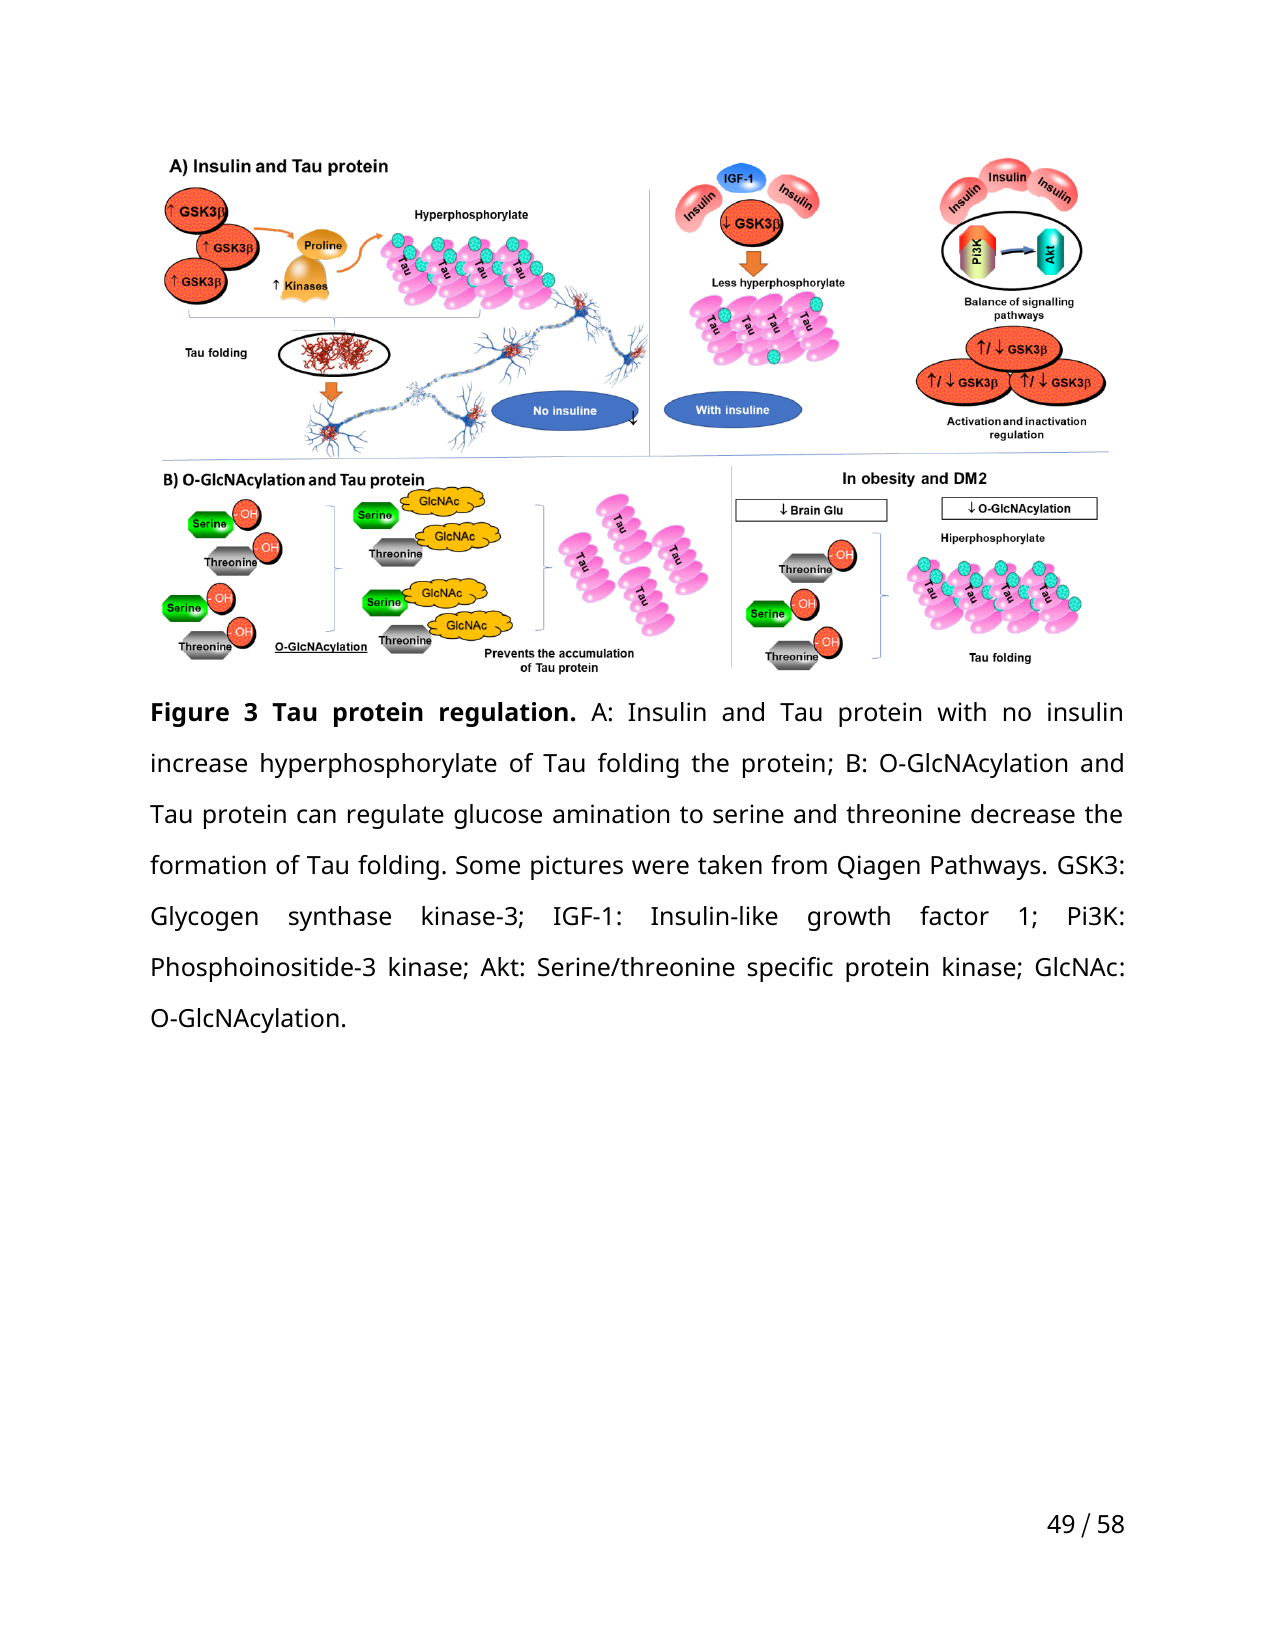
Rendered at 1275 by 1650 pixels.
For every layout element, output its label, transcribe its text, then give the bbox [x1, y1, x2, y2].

text Figure 3 Tau protein regulation. A: Insulin and Tau protein with no insulin increase hyperphosphorylate of Tau folding the protein; B: O-GlcNAcylation and Tau protein can regulate glucose amination to serine and threonine decrease the formation of Tau folding. Some pictures were taken from Qiagen Pathways. GSK3: Glycogen synthase kinase-3; IGF-1: Insulin-like growth factor 1; Pi3K: Phosphoinositide-3 kinase; Akt: Serine/threonine specific protein kinase; GlcNAc: O-GlcNAcylation. [150, 695, 1125, 1035]
picture [150, 150, 1109, 681]
